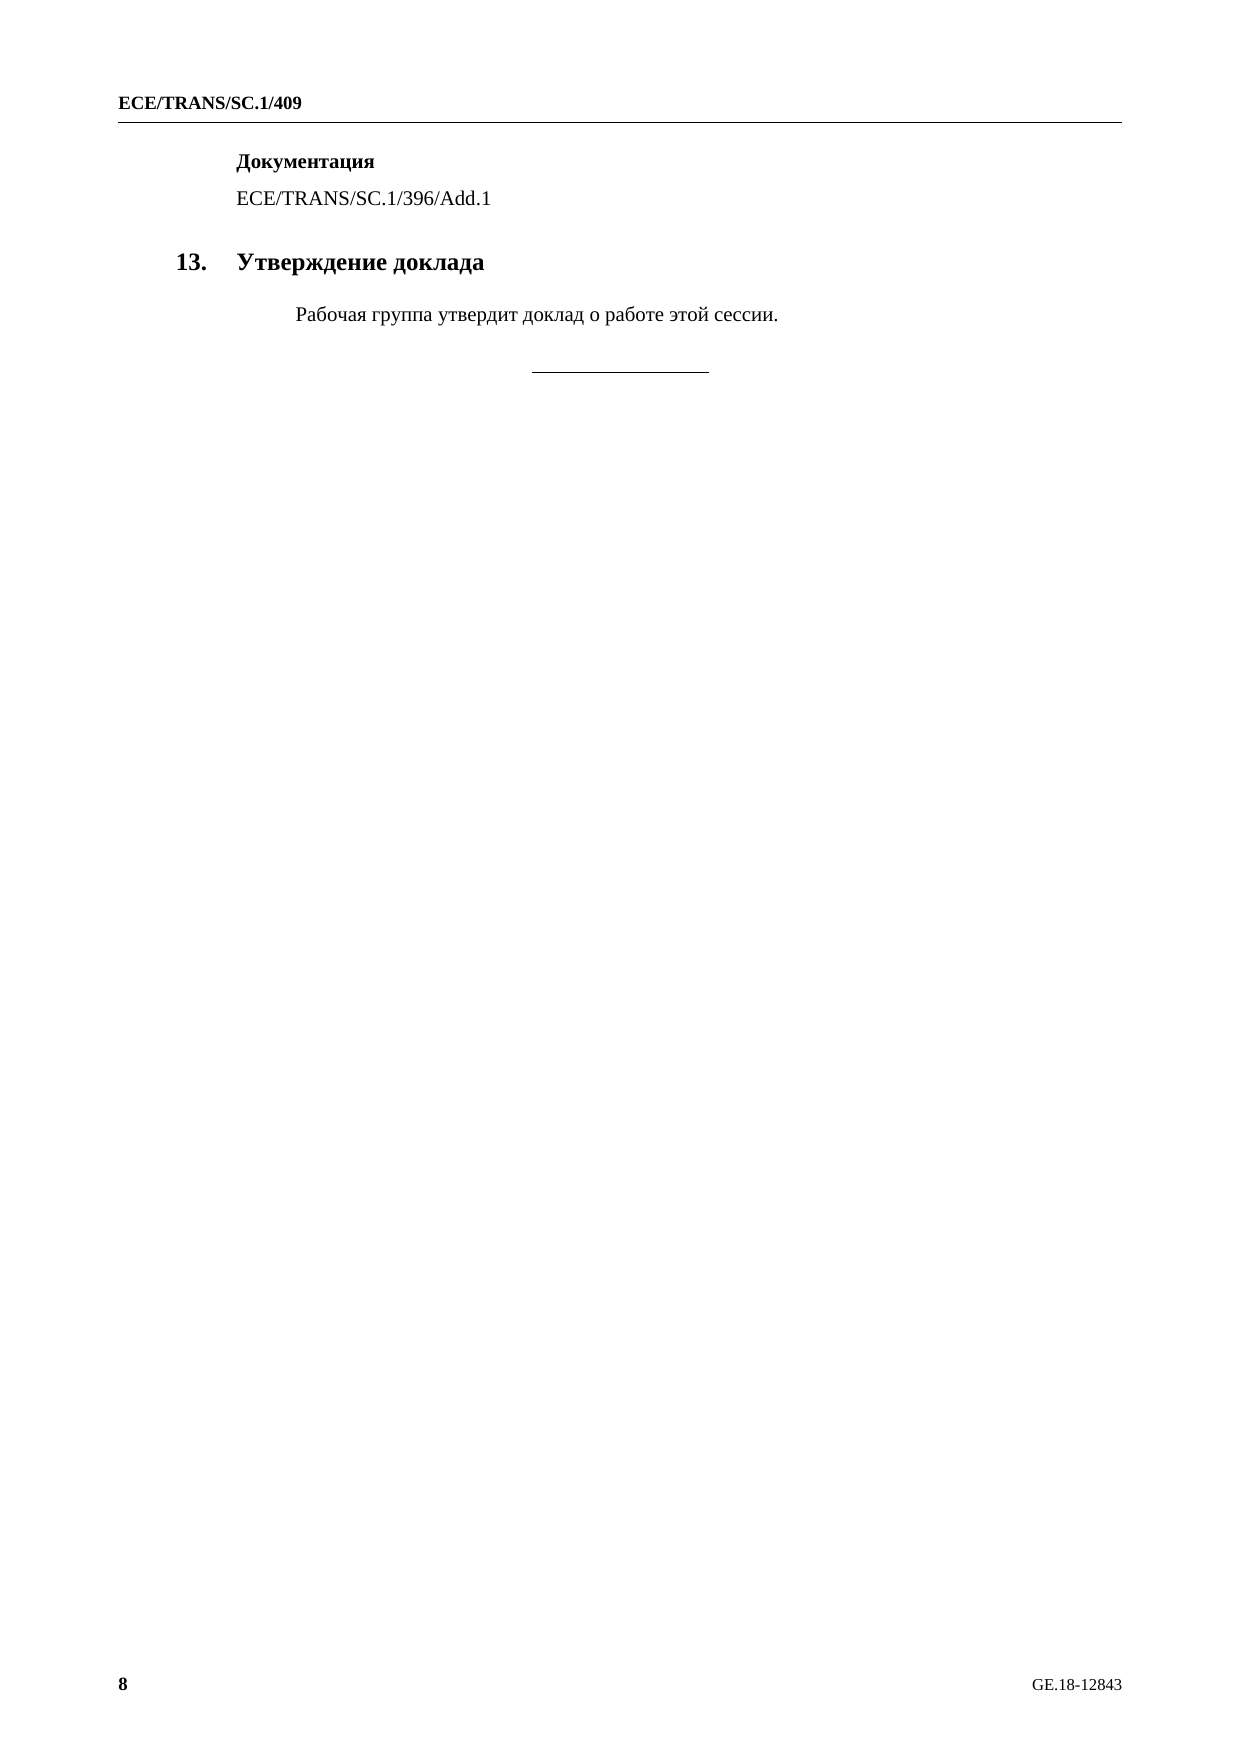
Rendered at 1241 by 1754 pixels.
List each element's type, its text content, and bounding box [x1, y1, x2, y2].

text Рабочая группа утвердит доклад о работе этой сессии. [236, 301, 1004, 326]
text ECE/TRANS/SC.1/396/Add.1 [236, 185, 1004, 210]
text Документация [236, 148, 1004, 173]
text 13. Утверждение доклада [118, 248, 1004, 276]
